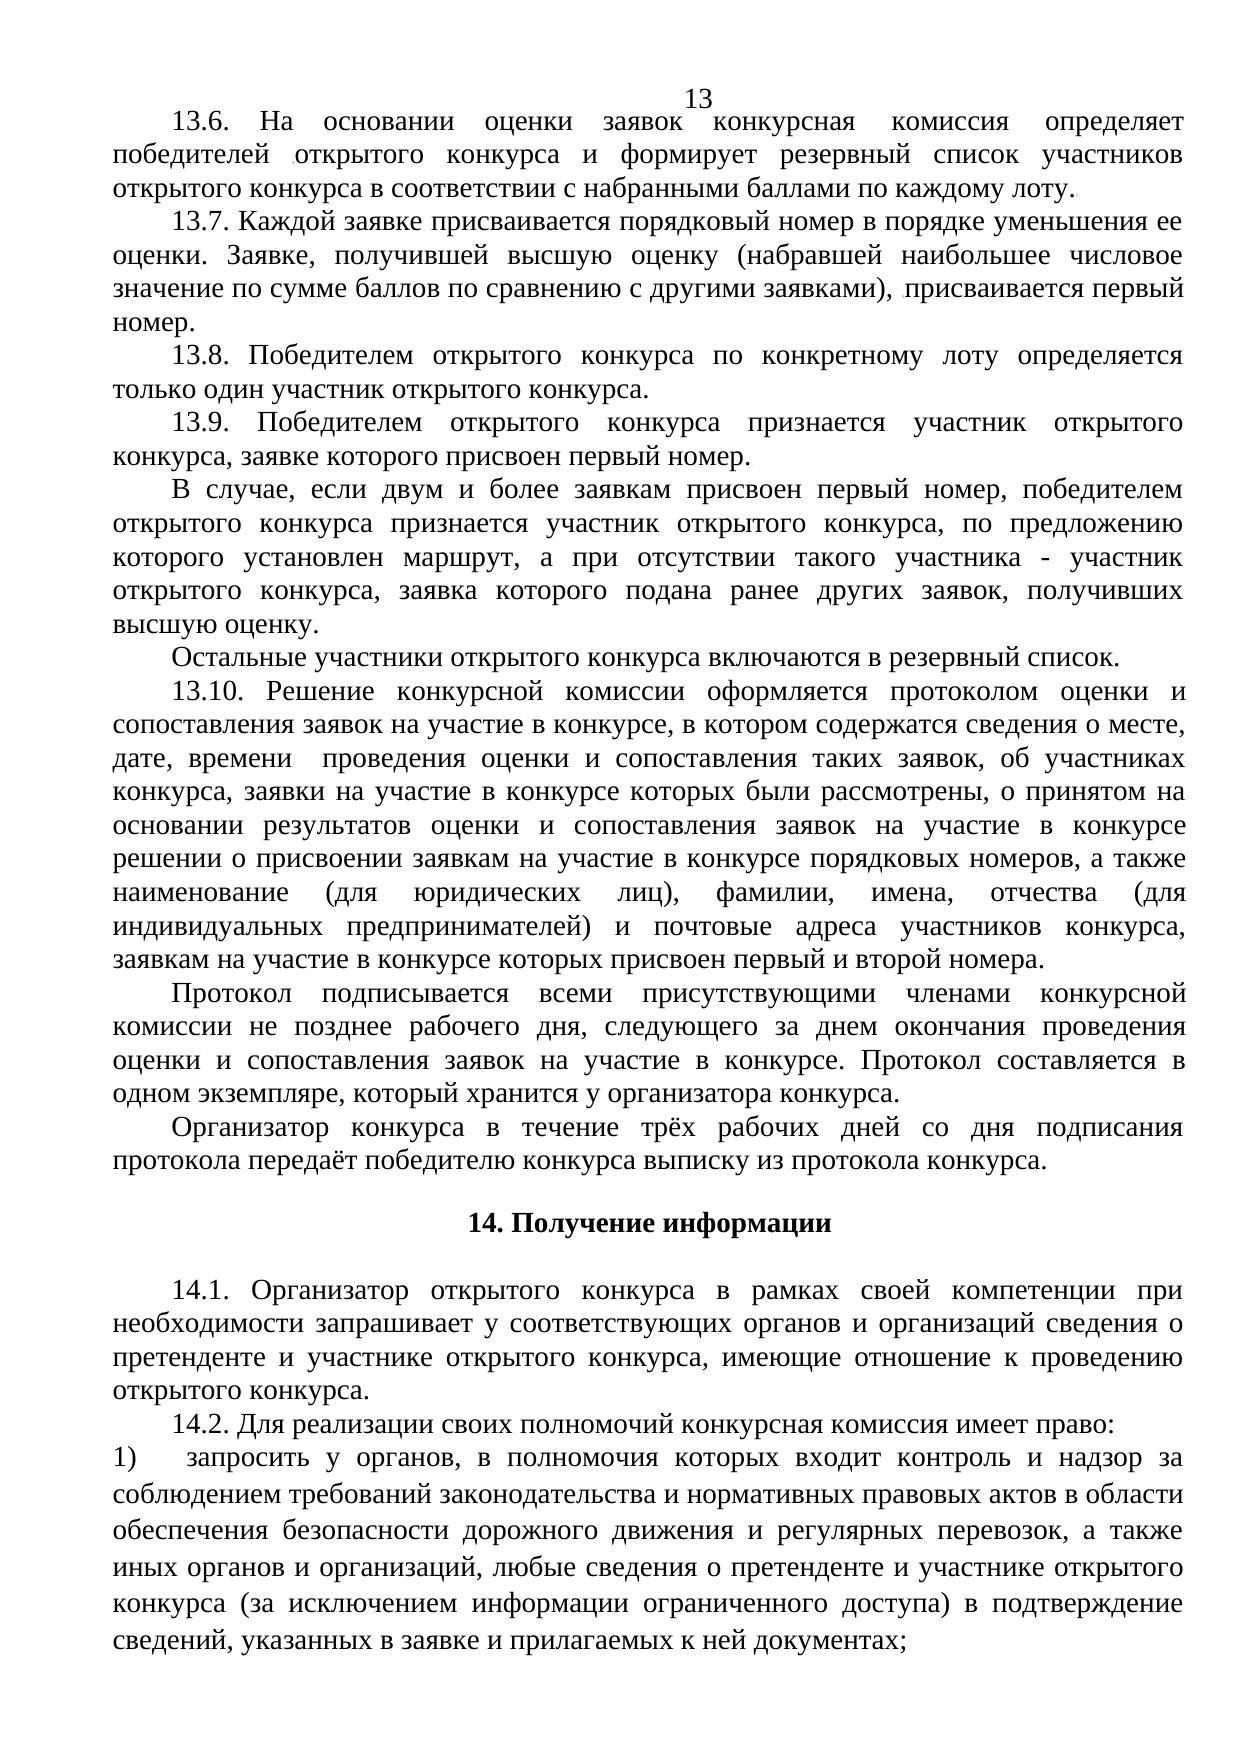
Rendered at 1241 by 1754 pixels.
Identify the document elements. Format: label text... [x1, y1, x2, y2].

text В случае, если двум и более заявкам присвоен первый номер, победителем открытого конкурса признается участник открытого конкурса, по предложению которого установлен маршрут, а при отсутствии такого участника - участник открытого конкурса, заявка которого подана ранее других заявок, получивших высшую оценку. [112, 472, 1184, 639]
list запросить у органов, в полномочия которых входит контроль и надзор за соблюдением требований законодательства и нормативных правовых актов в области обеспечения безопасности дорожного движения и регулярных перевозок, а также иных органов и организаций, любые сведения о претенденте и участнике открытого конкурса (за исключением информации ограниченного доступа) в подтверждение сведений, указанных в заявке и прилагаемых к ней документах; [112, 1439, 1184, 1655]
text 13.8. Победителем открытого конкурса по конкретному лоту определяется только один участник открытого конкурса. [112, 337, 1184, 404]
text 13.6. На основании оценки заявок конкурсная комиссия определяет победителей открытого конкурса и формирует резервный список участников открытого конкурса в соответствии с набранными баллами по каждому лоту. [112, 103, 1184, 203]
text 14. Получение информации [112, 1205, 1187, 1238]
text Остальные участники открытого конкурса включаются в резервный список. [112, 639, 1184, 673]
text 14.2. Для реализации своих полномочий конкурсная комиссия имеет право: [112, 1406, 1184, 1439]
text 14.1. Организатор открытого конкурса в рамках своей компетенции при необходимости запрашивает у соответствующих органов и организаций сведения о претенденте и участнике открытого конкурса, имеющие отношение к проведению открытого конкурса. [112, 1272, 1184, 1406]
text Протокол подписывается всеми присутствующими членами конкурсной комиссии не позднее рабочего дня, следующего за днем окончания проведения оценки и сопоставления заявок на участие в конкурсе. Протокол составляется в одном экземпляре, который хранится у организатора конкурса. [112, 975, 1187, 1109]
text 13.10. Решение конкурсной комиссии оформляется протоколом оценки и сопоставления заявок на участие в конкурсе, в котором содержатся сведения о месте, дате, времени проведения оценки и сопоставления таких заявок, об участниках конкурса, заявки на участие в конкурсе которых были рассмотрены, о принятом на основании результатов оценки и сопоставления заявок на участие в конкурсе решении о присвоении заявкам на участие в конкурсе порядковых номеров, а также наименование (для юридических лиц), фамилии, имена, отчества (для индивидуальных предпринимателей) и почтовые адреса участников конкурса, заявкам на участие в конкурсе которых присвоен первый и второй номера. [112, 673, 1187, 975]
text Организатор конкурса в течение трёх рабочих дней со дня подписания протокола передаёт победителю конкурса выписку из протокола конкурса. [112, 1109, 1184, 1176]
text 13.9. Победителем открытого конкурса признается участник открытого конкурса, заявке которого присвоен первый номер. [112, 404, 1184, 472]
text 13.7. Каждой заявке присваивается порядковый номер в порядке уменьшения ее оценки. Заявке, получившей высшую оценку (набравшей наибольшее числовое значение по сумме баллов по сравнению с другими заявками), присваивается первый номер. [112, 203, 1184, 337]
